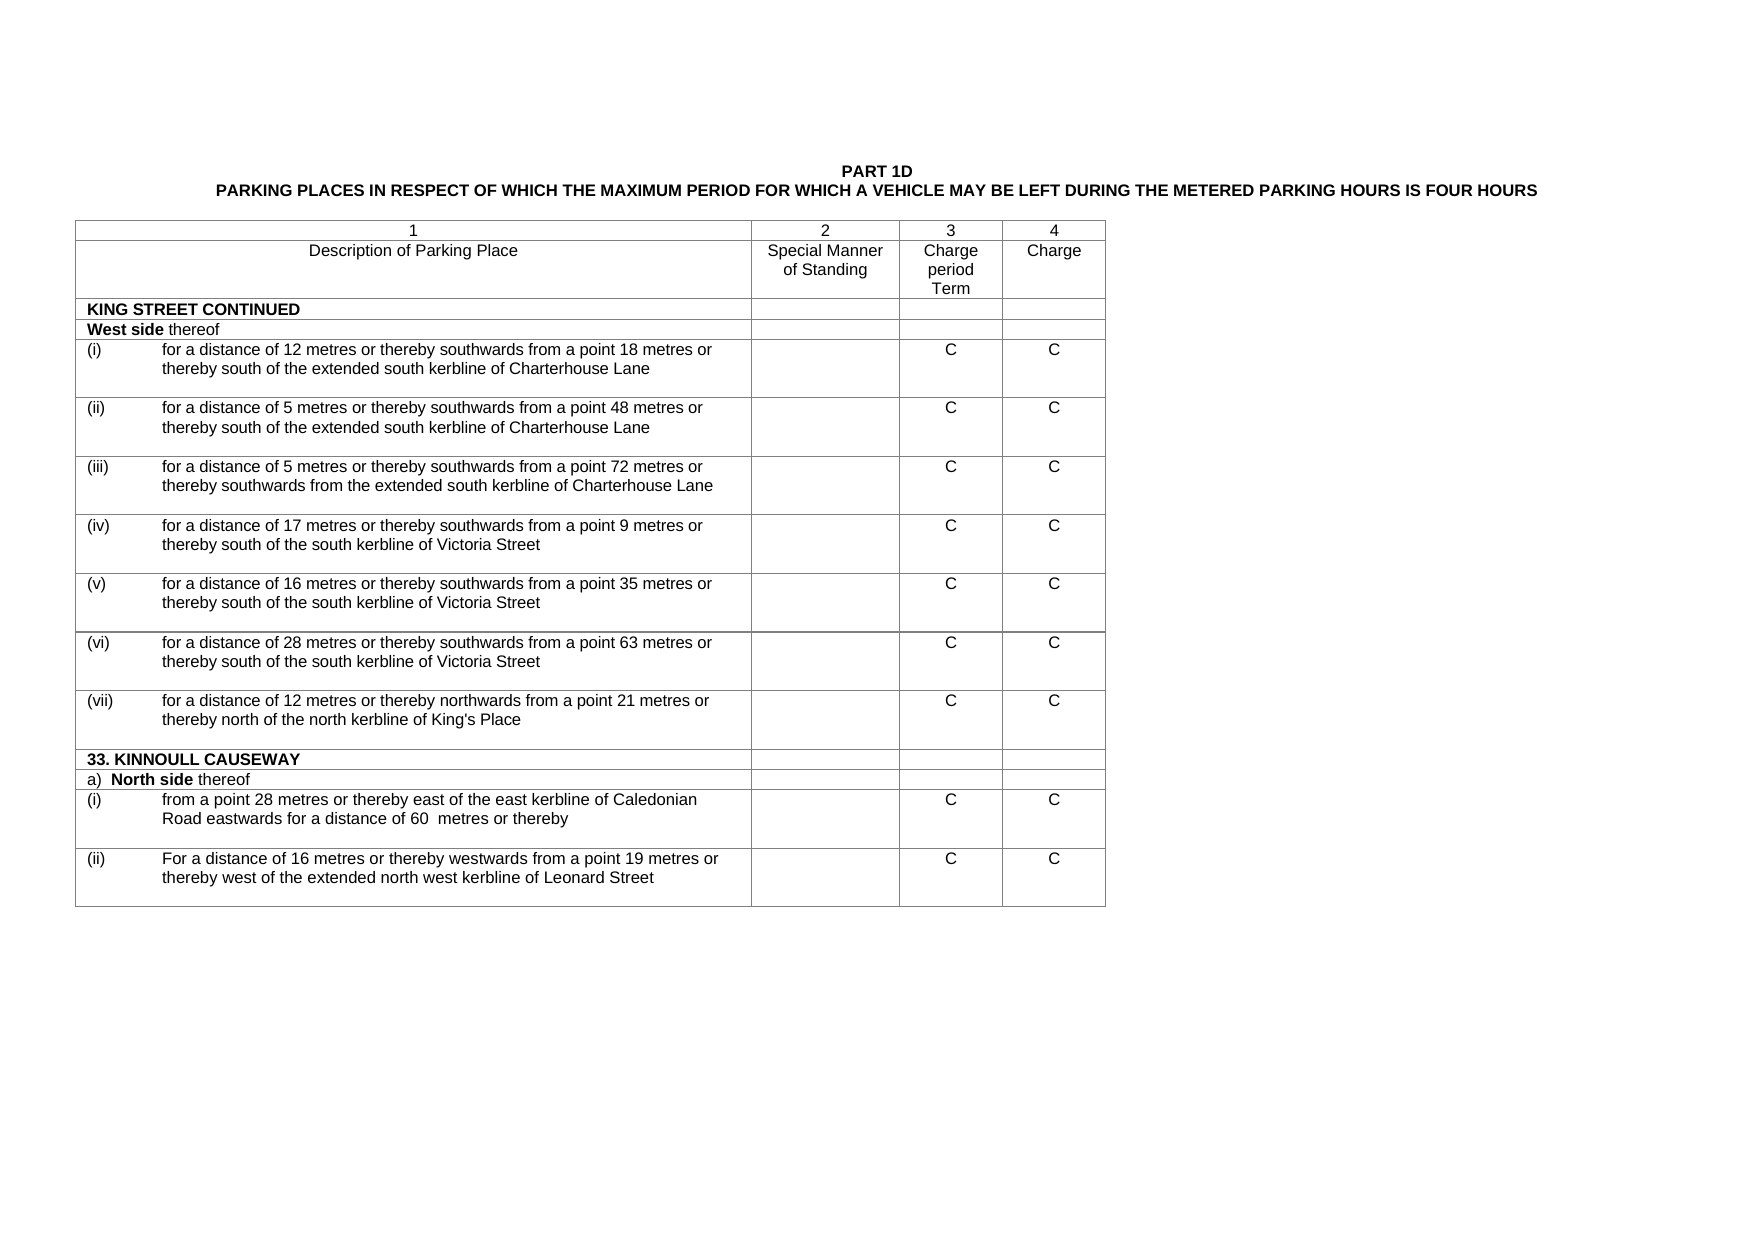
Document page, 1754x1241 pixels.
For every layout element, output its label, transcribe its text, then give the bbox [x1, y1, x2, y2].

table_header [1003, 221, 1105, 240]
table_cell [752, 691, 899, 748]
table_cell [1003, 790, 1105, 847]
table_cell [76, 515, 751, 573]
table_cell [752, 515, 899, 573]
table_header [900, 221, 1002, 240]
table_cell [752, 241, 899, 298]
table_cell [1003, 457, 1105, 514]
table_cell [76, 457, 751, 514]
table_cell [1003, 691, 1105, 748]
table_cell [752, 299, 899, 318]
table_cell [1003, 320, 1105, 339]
text PART 1D [75, 162, 1679, 181]
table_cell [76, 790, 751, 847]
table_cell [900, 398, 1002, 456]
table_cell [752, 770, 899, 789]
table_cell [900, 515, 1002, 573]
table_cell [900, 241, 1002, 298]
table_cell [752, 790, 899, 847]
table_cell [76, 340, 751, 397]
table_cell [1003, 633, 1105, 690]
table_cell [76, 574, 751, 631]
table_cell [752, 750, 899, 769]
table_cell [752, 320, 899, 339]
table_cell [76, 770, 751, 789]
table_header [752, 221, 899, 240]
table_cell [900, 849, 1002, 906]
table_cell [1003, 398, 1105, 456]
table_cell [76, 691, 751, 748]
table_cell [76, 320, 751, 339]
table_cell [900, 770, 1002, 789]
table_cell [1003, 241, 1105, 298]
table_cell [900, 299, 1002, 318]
text PARKING PLACES IN RESPECT OF WHICH THE MAXIMUM PERIOD FOR WHICH A VEHICLE MAY BE LEFT DURING THE METERED PARKING HOURS IS FOUR HOURS [75, 181, 1679, 200]
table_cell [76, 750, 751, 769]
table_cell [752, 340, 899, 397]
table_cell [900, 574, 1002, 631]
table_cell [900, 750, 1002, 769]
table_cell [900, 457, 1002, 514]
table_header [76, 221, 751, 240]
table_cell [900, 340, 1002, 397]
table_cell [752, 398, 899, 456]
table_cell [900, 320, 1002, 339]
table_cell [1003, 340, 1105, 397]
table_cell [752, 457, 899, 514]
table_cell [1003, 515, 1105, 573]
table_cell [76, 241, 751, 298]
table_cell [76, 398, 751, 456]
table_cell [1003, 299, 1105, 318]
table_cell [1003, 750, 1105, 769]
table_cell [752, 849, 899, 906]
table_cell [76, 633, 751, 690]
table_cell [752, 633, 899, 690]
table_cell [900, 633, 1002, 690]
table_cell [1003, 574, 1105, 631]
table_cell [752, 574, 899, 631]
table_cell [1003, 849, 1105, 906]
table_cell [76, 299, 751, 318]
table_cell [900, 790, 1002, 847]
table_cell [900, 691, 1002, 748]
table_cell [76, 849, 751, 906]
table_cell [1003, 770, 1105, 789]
